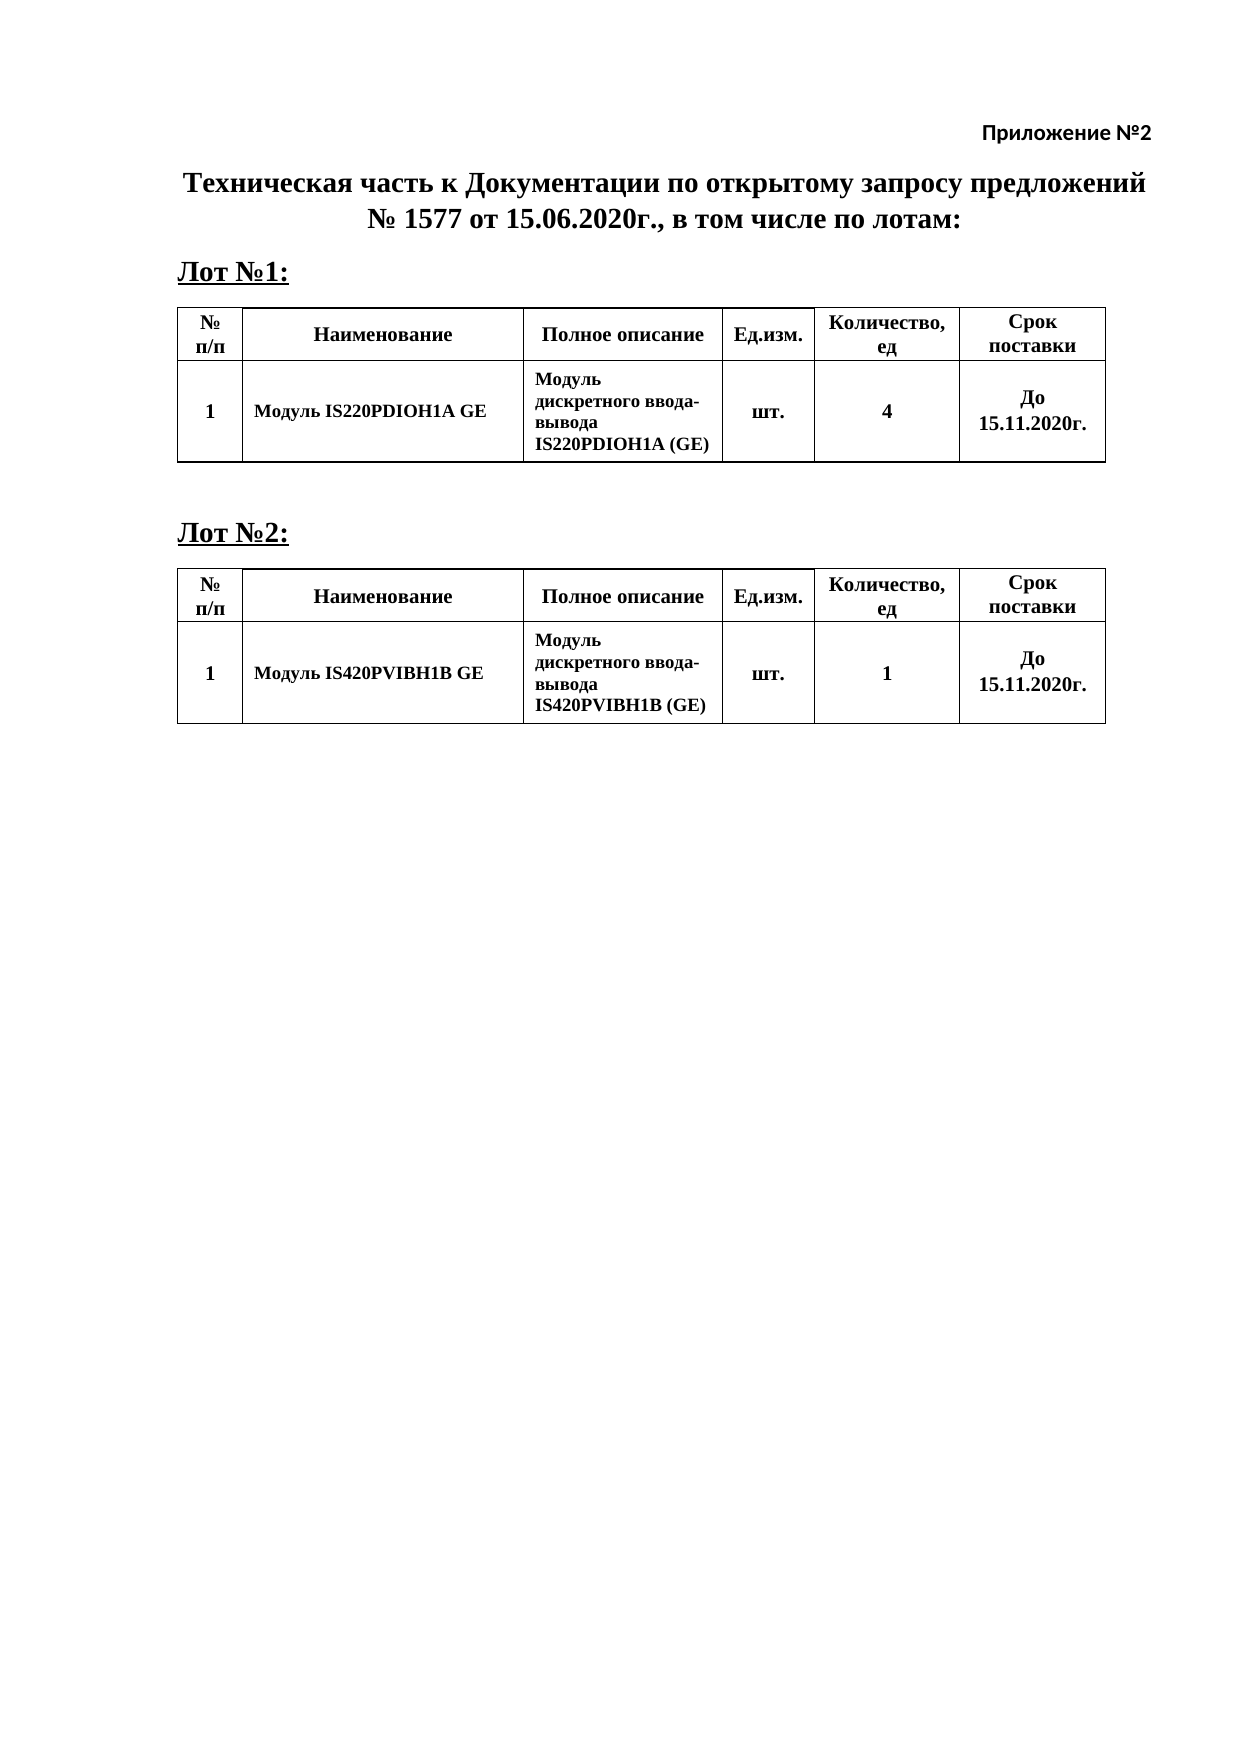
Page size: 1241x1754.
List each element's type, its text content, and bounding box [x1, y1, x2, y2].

text Техническая часть к Документации по открытому запросу предложений № 1577 от 15.06.2020г., в том числе по лотам: [177, 165, 1152, 235]
table_cell Модуль дискретного ввода-вывода IS420PVIBH1B (GE) [524, 622, 722, 723]
table_cell шт. [723, 361, 814, 461]
table_cell 4 [815, 361, 959, 461]
table_header Количество, ед [815, 308, 959, 360]
table_header Наименование [243, 570, 523, 621]
table_cell 1 [815, 622, 959, 723]
table_cell Модуль IS420PVIBH1B GE [243, 622, 523, 723]
table_cell Модуль дискретного ввода-вывода IS220PDIOH1A (GE) [524, 361, 722, 461]
table_header Наименование [243, 309, 523, 360]
table_header Полное описание [524, 309, 722, 360]
table_header Количество, ед [815, 569, 959, 621]
text Лот №2: [177, 515, 1152, 549]
table_header № п/п [178, 569, 242, 621]
table_cell 1 [178, 361, 242, 461]
table_header № п/п [178, 308, 242, 360]
table_header Ед.изм. [723, 570, 814, 621]
table_cell шт. [723, 622, 814, 723]
table_header Полное описание [524, 570, 722, 621]
text Лот №1: [177, 254, 1152, 287]
table_cell До 15.11.2020г. [960, 361, 1105, 461]
text Приложение №2 [177, 118, 1152, 146]
table_cell 1 [178, 622, 242, 723]
table_cell До 15.11.2020г. [960, 622, 1105, 723]
table_header Срок поставки [960, 308, 1105, 360]
table_cell Модуль IS220PDIOH1A GE [243, 361, 523, 461]
table_header Ед.изм. [723, 309, 814, 360]
table_header Срок поставки [960, 569, 1105, 621]
